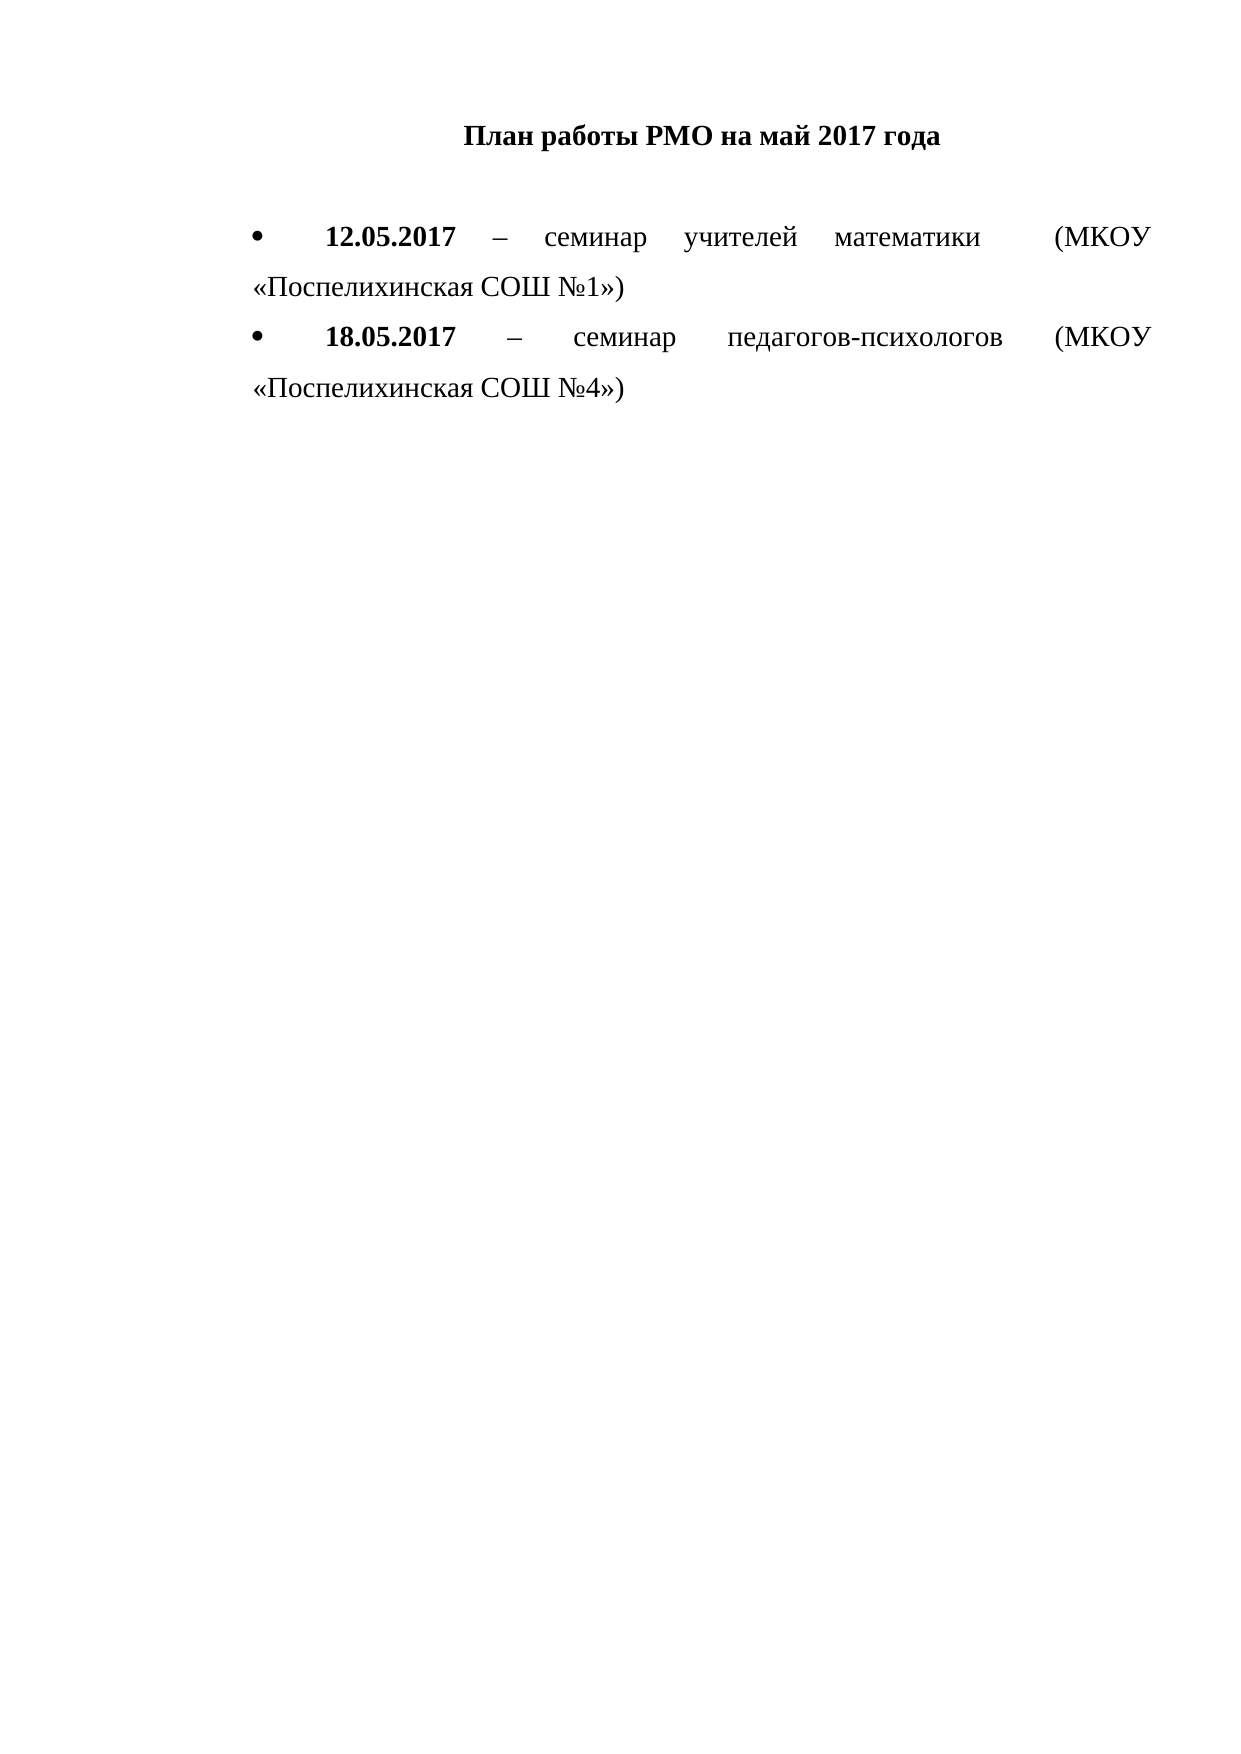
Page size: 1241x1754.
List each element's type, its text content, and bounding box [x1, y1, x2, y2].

list 12.05.2017 – семинар учителей математики (МКОУ «Поспелихинская СОШ №1») [252, 219, 1152, 303]
list План работы РМО на май 2017 года [252, 118, 1152, 152]
list 18.05.2017 – семинар педагогов-психологов (МКОУ «Поспелихинская СОШ №4») [252, 319, 1152, 403]
